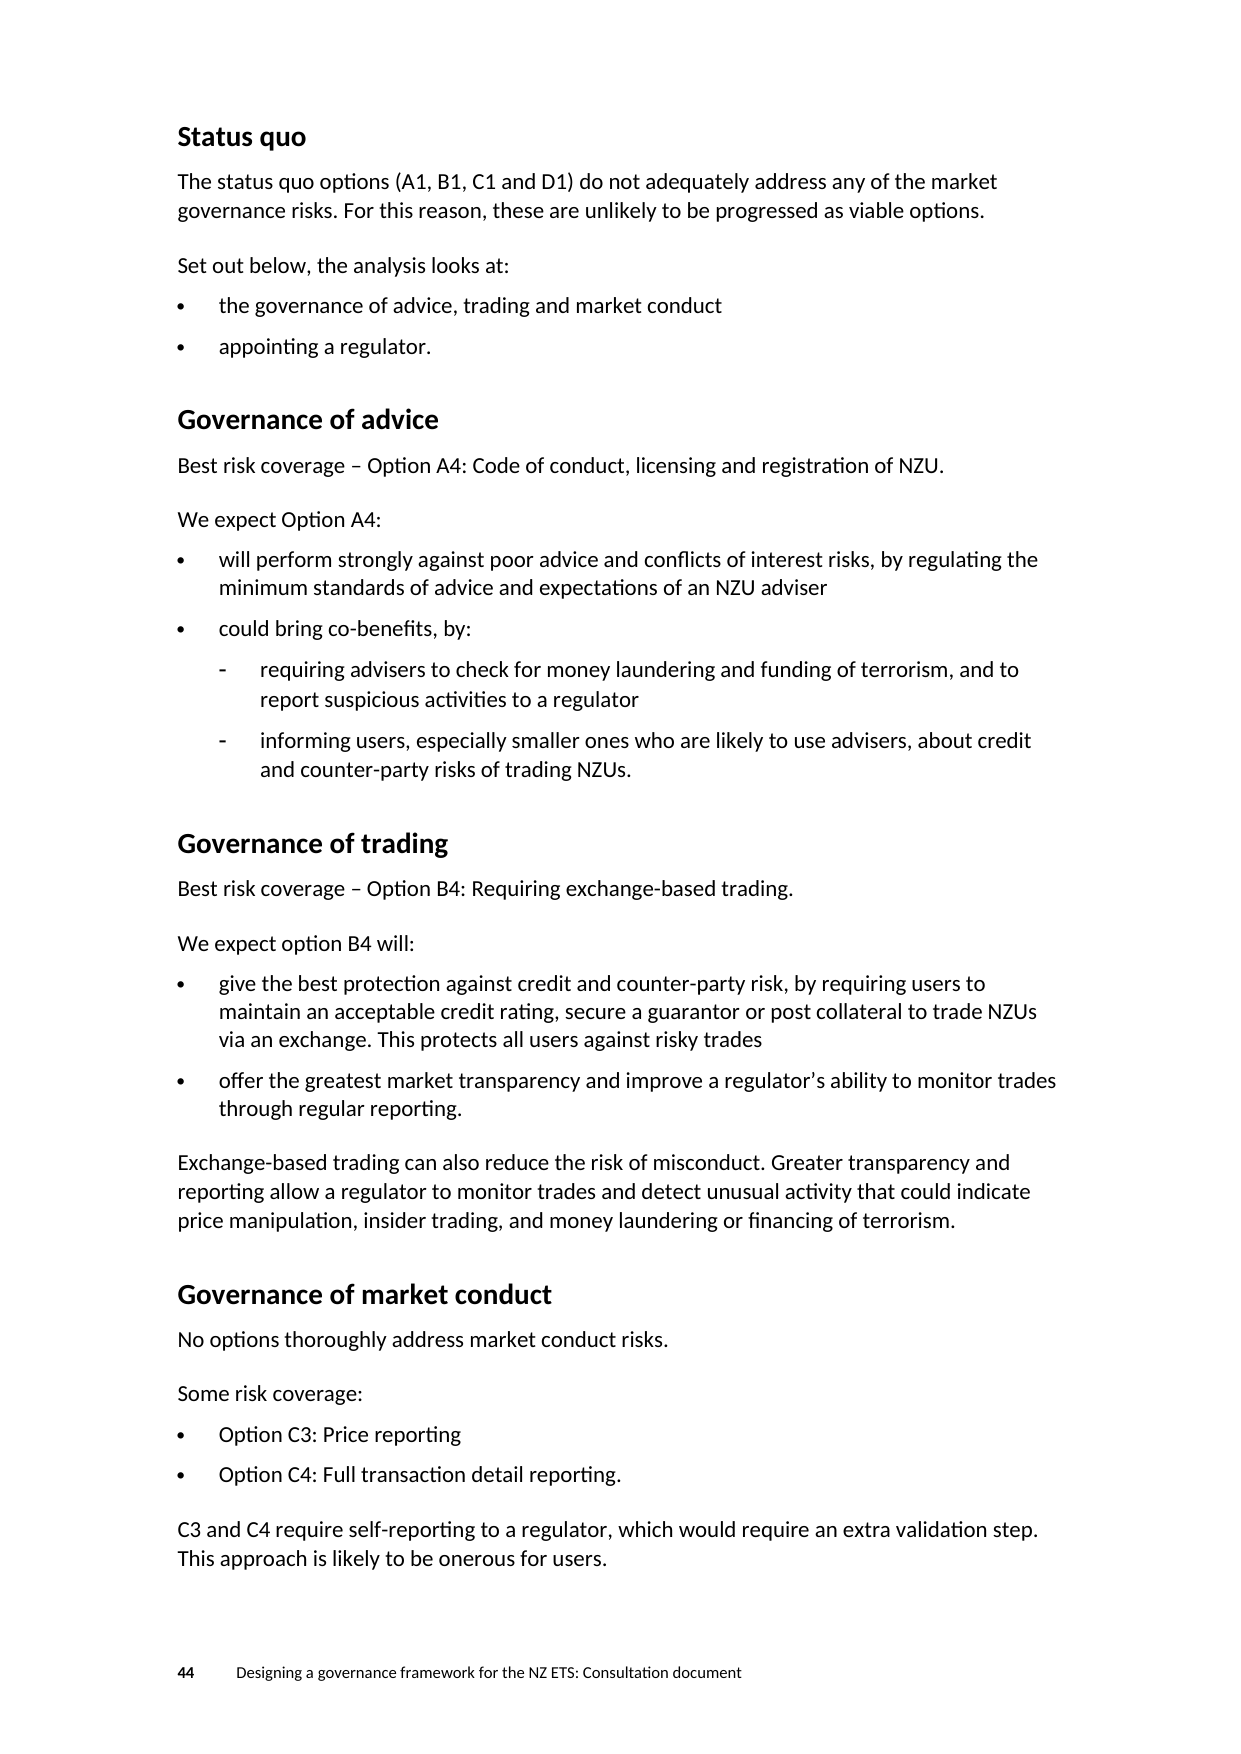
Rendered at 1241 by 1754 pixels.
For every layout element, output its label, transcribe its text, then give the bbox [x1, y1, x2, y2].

text will perform strongly against poor advice and conflicts of interest risks, by regulating the minimum standards of advice and expectations of an NZU adviser [177, 545, 1063, 601]
text No options thoroughly address market conduct risks. [177, 1324, 1063, 1353]
text the governance of advice, trading and market conduct [177, 291, 1063, 319]
subtitle Governance of trading [177, 825, 1063, 861]
text Exchange-based trading can also reduce the risk of misconduct. Greater transparency and reporting allow a regulator to monitor trades and detect unusual activity that could indicate price manipulation, insider trading, and money laundering or financing of terrorism. [177, 1147, 1063, 1234]
text give the best protection against credit and counter-party risk, by requiring users to maintain an acceptable credit rating, secure a guarantor or post collateral to trade NZUs via an exchange. This protects all users against risky trades [177, 969, 1063, 1053]
text We expect option B4 will: [177, 928, 1063, 957]
text C3 and C4 require self-reporting to a regulator, which would require an extra validation step. This approach is likely to be onerous for users. [177, 1513, 1063, 1572]
text Option C4: Full transaction detail reporting. [177, 1461, 1063, 1488]
list informing users, especially smaller ones who are likely to use advisers, about credit and counter-party risks of trading NZUs. [218, 725, 1063, 784]
text offer the greatest market transparency and improve a regulator’s ability to monitor trades through regular reporting. [177, 1066, 1063, 1122]
list requiring advisers to check for money laundering and funding of terrorism, and to report suspicious activities to a regulator [218, 654, 1063, 713]
text Set out below, the analysis looks at: [177, 249, 1063, 279]
text appointing a regulator. [177, 332, 1063, 360]
subtitle Governance of advice [177, 401, 1063, 437]
text Some risk coverage: [177, 1378, 1063, 1407]
text Best risk coverage – Option A4: Code of conduct, licensing and registration of NZU. [177, 449, 1063, 479]
text could bring co-benefits, by: [177, 614, 1063, 642]
text Option C3: Price reporting [177, 1420, 1063, 1448]
subtitle Status quo [177, 118, 1063, 154]
text Best risk coverage – Option B4: Requiring exchange-based trading. [177, 873, 1063, 903]
text The status quo options (A1, B1, C1 and D1) do not adequately address any of the market governance risks. For this reason, these are unlikely to be progressed as viable options. [177, 166, 1063, 224]
subtitle Governance of market conduct [177, 1276, 1063, 1312]
text We expect Option A4: [177, 504, 1063, 533]
